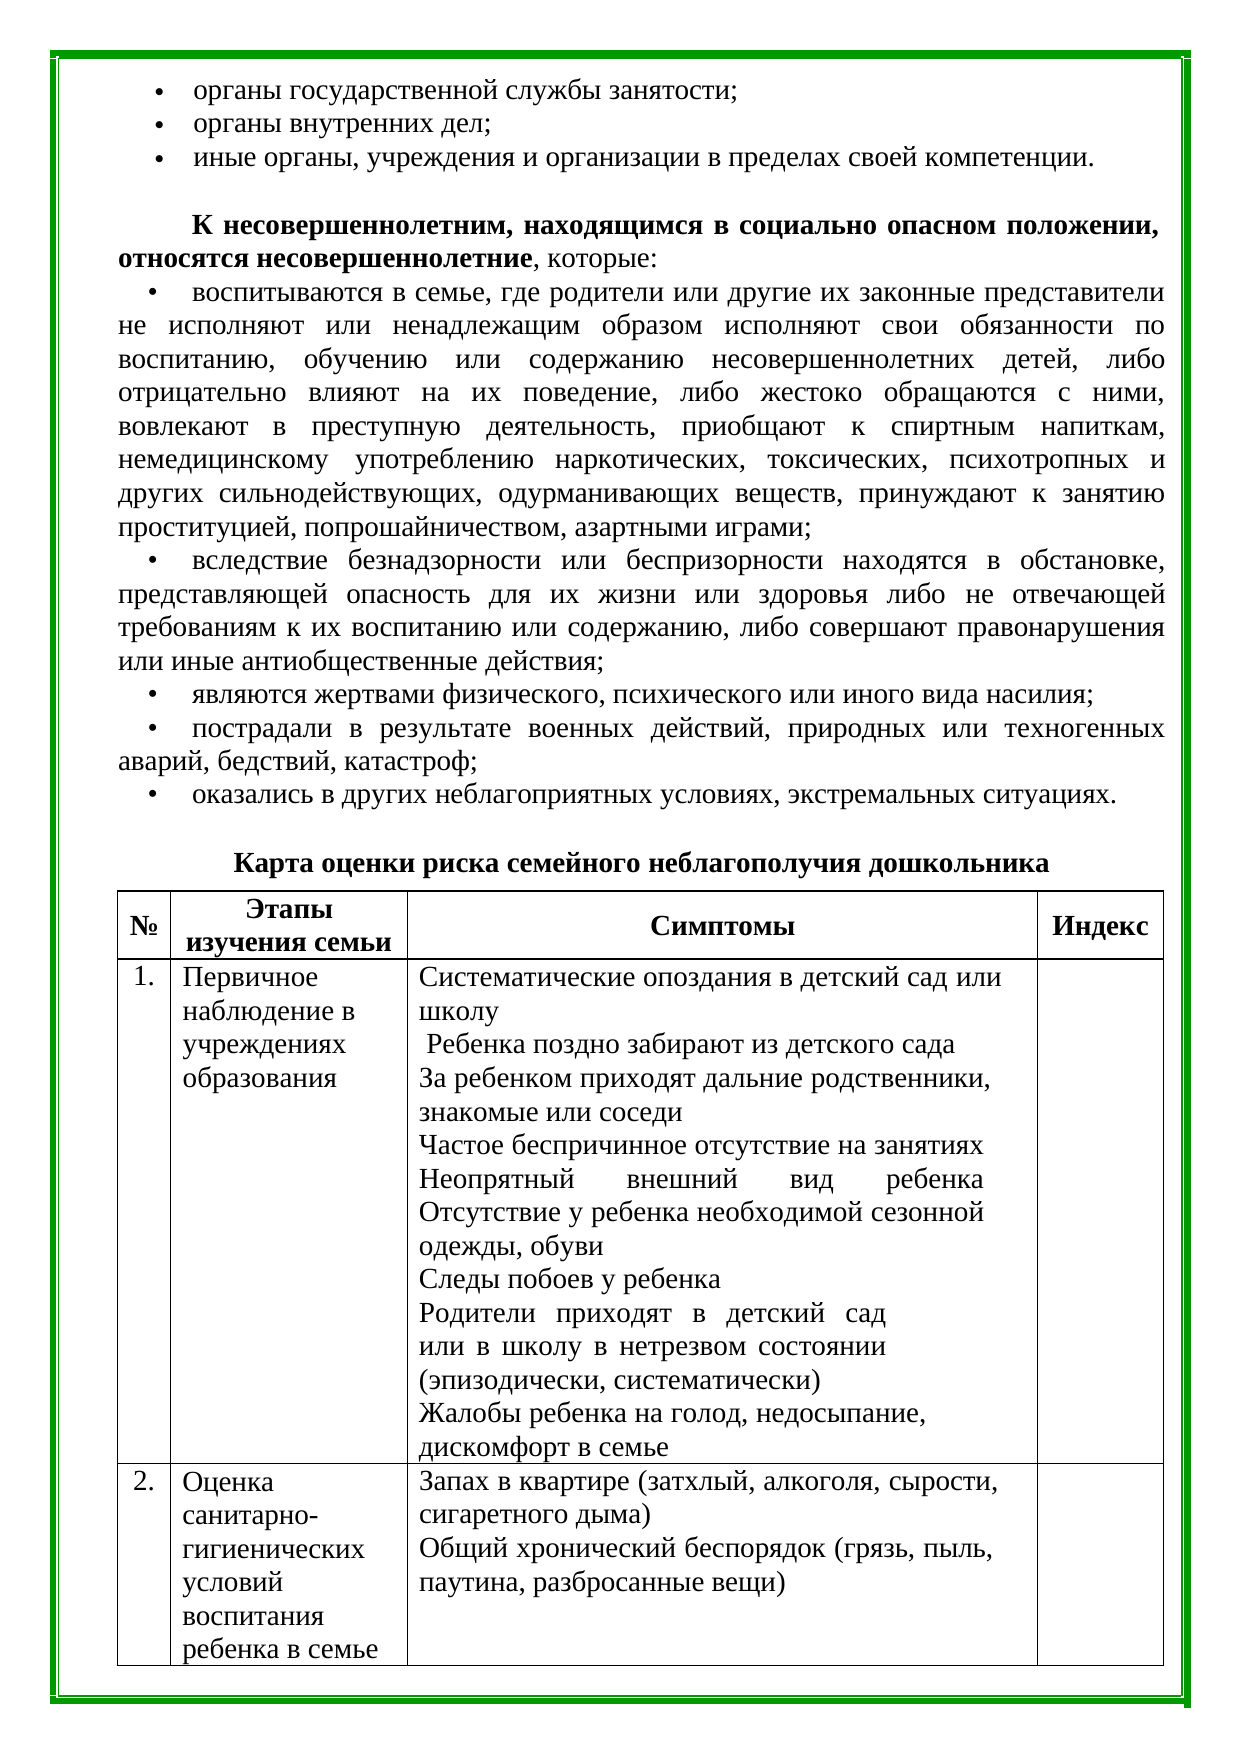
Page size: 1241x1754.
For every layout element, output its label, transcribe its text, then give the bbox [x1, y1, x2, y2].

list вследствие безнадзорности или беспризорности находятся в обстановке, представляющей опасность для их жизни или здоровья либо не отвечающей требованиям к их воспитанию или содержанию, либо совершают правонарушения или иные антиобщественные действия; [118, 542, 1166, 676]
table_cell [1038, 1464, 1163, 1665]
table_cell Первичное наблюдение в учреждениях образования [171, 960, 407, 1463]
table_cell Оценка санитарно- гигиенических условий воспитания ребенка в семье [171, 1464, 407, 1665]
list органы внутренних дел; [156, 106, 1178, 139]
table_cell Систематические опоздания в детский сад или школу Ребенка поздно забирают из детского сада За ребенком приходят дальние родственники, знакомые или соседи Частое беспричинное отсутствие на занятиях Неопрятный внешний вид ребенка Отсутствие у ребенка необходимой сезонной одежды, обуви Следы побоев у ребенка Родители приходят в детский сад или в школу в нетрезвом состоянии (эпизодически, систематически) Жалобы ребенка на голод, недосыпание, дискомфорт в семье [408, 960, 1037, 1463]
table_cell [1038, 960, 1163, 1463]
table_header Этапы изучения семьи [171, 892, 407, 958]
list пострадали в результате военных действий, природных или техногенных аварий, бедствий, катастроф; [118, 710, 1166, 777]
list воспитываются в семье, где родители или другие их законные представители не исполняют или ненадлежащим образом исполняют свои обязанности по воспитанию, обучению или содержанию несовершеннолетних детей, либо отрицательно влияют на их поведение, либо жестоко обращаются с ними, вовлекают в преступную деятельность, приобщают к спиртным напиткам, немедицинскому употреблению наркотических, токсических, психотропных и других сильнодействующих, одурманивающих веществ, принуждают к занятию проституцией, попрошайничеством, азартными играми; [118, 274, 1165, 542]
table_header Индекс [1038, 892, 1163, 958]
table_cell 1. [118, 960, 170, 1463]
table_cell 2. [118, 1464, 170, 1665]
table_header № [118, 892, 170, 958]
subtitle К несовершеннолетним, находящимся в социально опасном положении, относятся несовершеннолетние, которые: [118, 208, 1165, 274]
subtitle Карта оценки риска семейного неблагополучия дошкольника [232, 845, 1051, 878]
list органы государственной службы занятости; [156, 72, 1178, 106]
table_cell Запах в квартире (затхлый, алкоголя, сырости, сигаретного дыма) Общий хронический беспорядок (грязь, пыль, паутина, разбросанные вещи) [408, 1464, 1037, 1665]
list оказались в других неблагоприятных условиях, экстремальных ситуациях. [147, 777, 1178, 810]
list являются жертвами физического, психического или иного вида насилия; [147, 676, 1178, 710]
table_header Симптомы [408, 892, 1037, 958]
list иные органы, учреждения и организации в пределах своей компетенции. [156, 139, 1178, 173]
